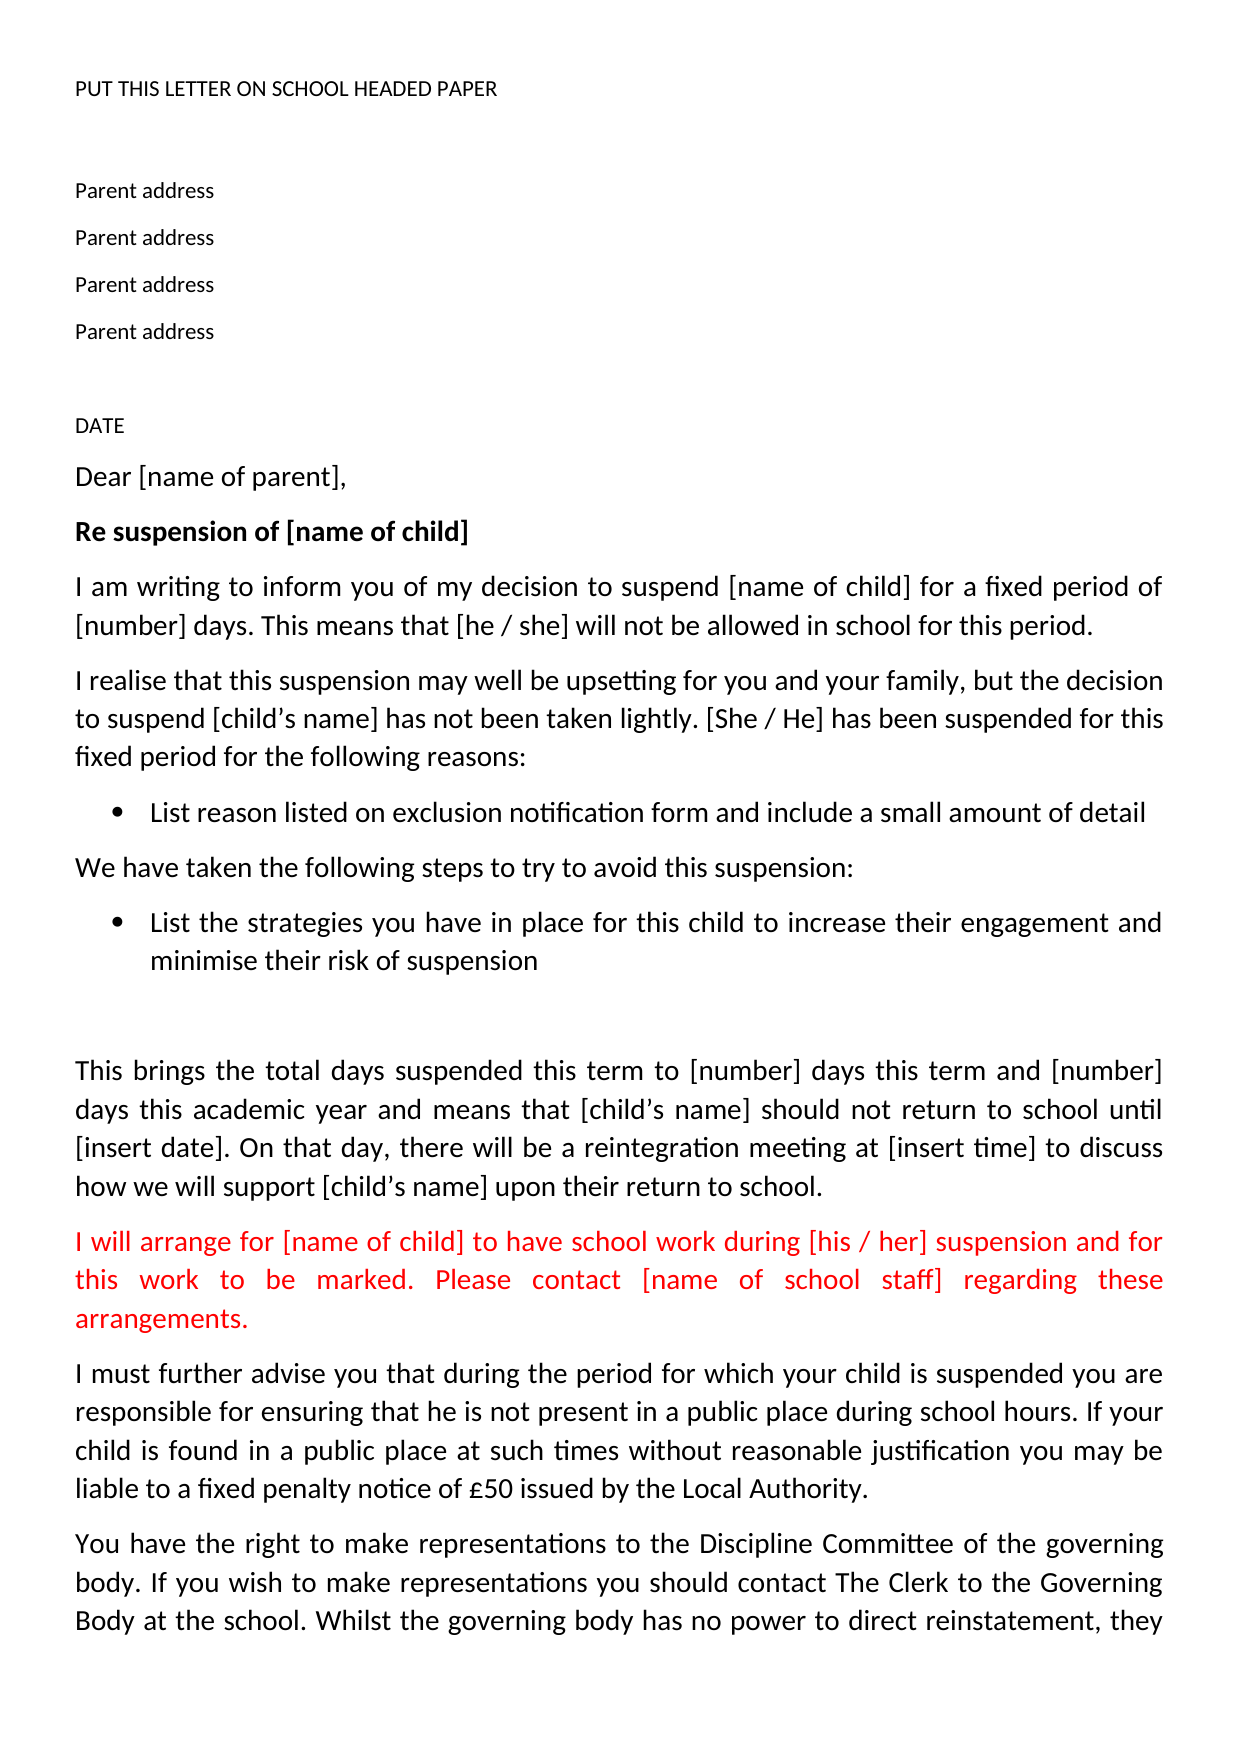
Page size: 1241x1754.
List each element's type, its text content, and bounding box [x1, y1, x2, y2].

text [75, 1525, 1165, 1638]
text Parent address [75, 317, 1165, 345]
list List reason listed on exclusion notification form and include a small amount of detail [112, 794, 1165, 829]
text Parent address [75, 223, 1165, 252]
text I realise that this suspension may well be upsetting for you and your family, but the decision to suspend [child’s name] has not been taken lightly. [She / He] has been suspended for this fixed period for the following reasons: [75, 662, 1165, 774]
text I am writing to inform you of my decision to suspend [name of child] for a fixed period of [number] days. This means that [he / she] will not be allowed in school for this period. [75, 568, 1165, 642]
text This brings the total days suspended this term to [number] days this term and [number] days this academic year and means that [child’s name] should not return to school until [insert date]. On that day, there will be a reintegration meeting at [insert time] to discuss how we will support [child’s name] upon their return to school. [75, 1052, 1165, 1203]
list List the strategies you have in place for this child to increase their engagement and minimise their risk of suspension [112, 904, 1165, 978]
text Re suspension of [name of child] [75, 513, 1165, 549]
text We have taken the following steps to try to avoid this suspension: [75, 849, 1165, 884]
text Parent address [75, 177, 1165, 205]
text DATE [75, 411, 1165, 439]
text Parent address [75, 270, 1165, 298]
text I will arrange for [name of child] to have school work during [his / her] suspension and for this work to be marked. Please contact [name of school staff] regarding these arrangements. [75, 1223, 1165, 1335]
text I must further advise you that during the period for which your child is suspended you are responsible for ensuring that he is not present in a public place during school hours. If your child is found in a public place at such times without reasonable justification you may be liable to a fixed penalty notice of £50 issued by the Local Authority. [75, 1355, 1165, 1506]
text Dear [name of parent], [75, 458, 1165, 493]
